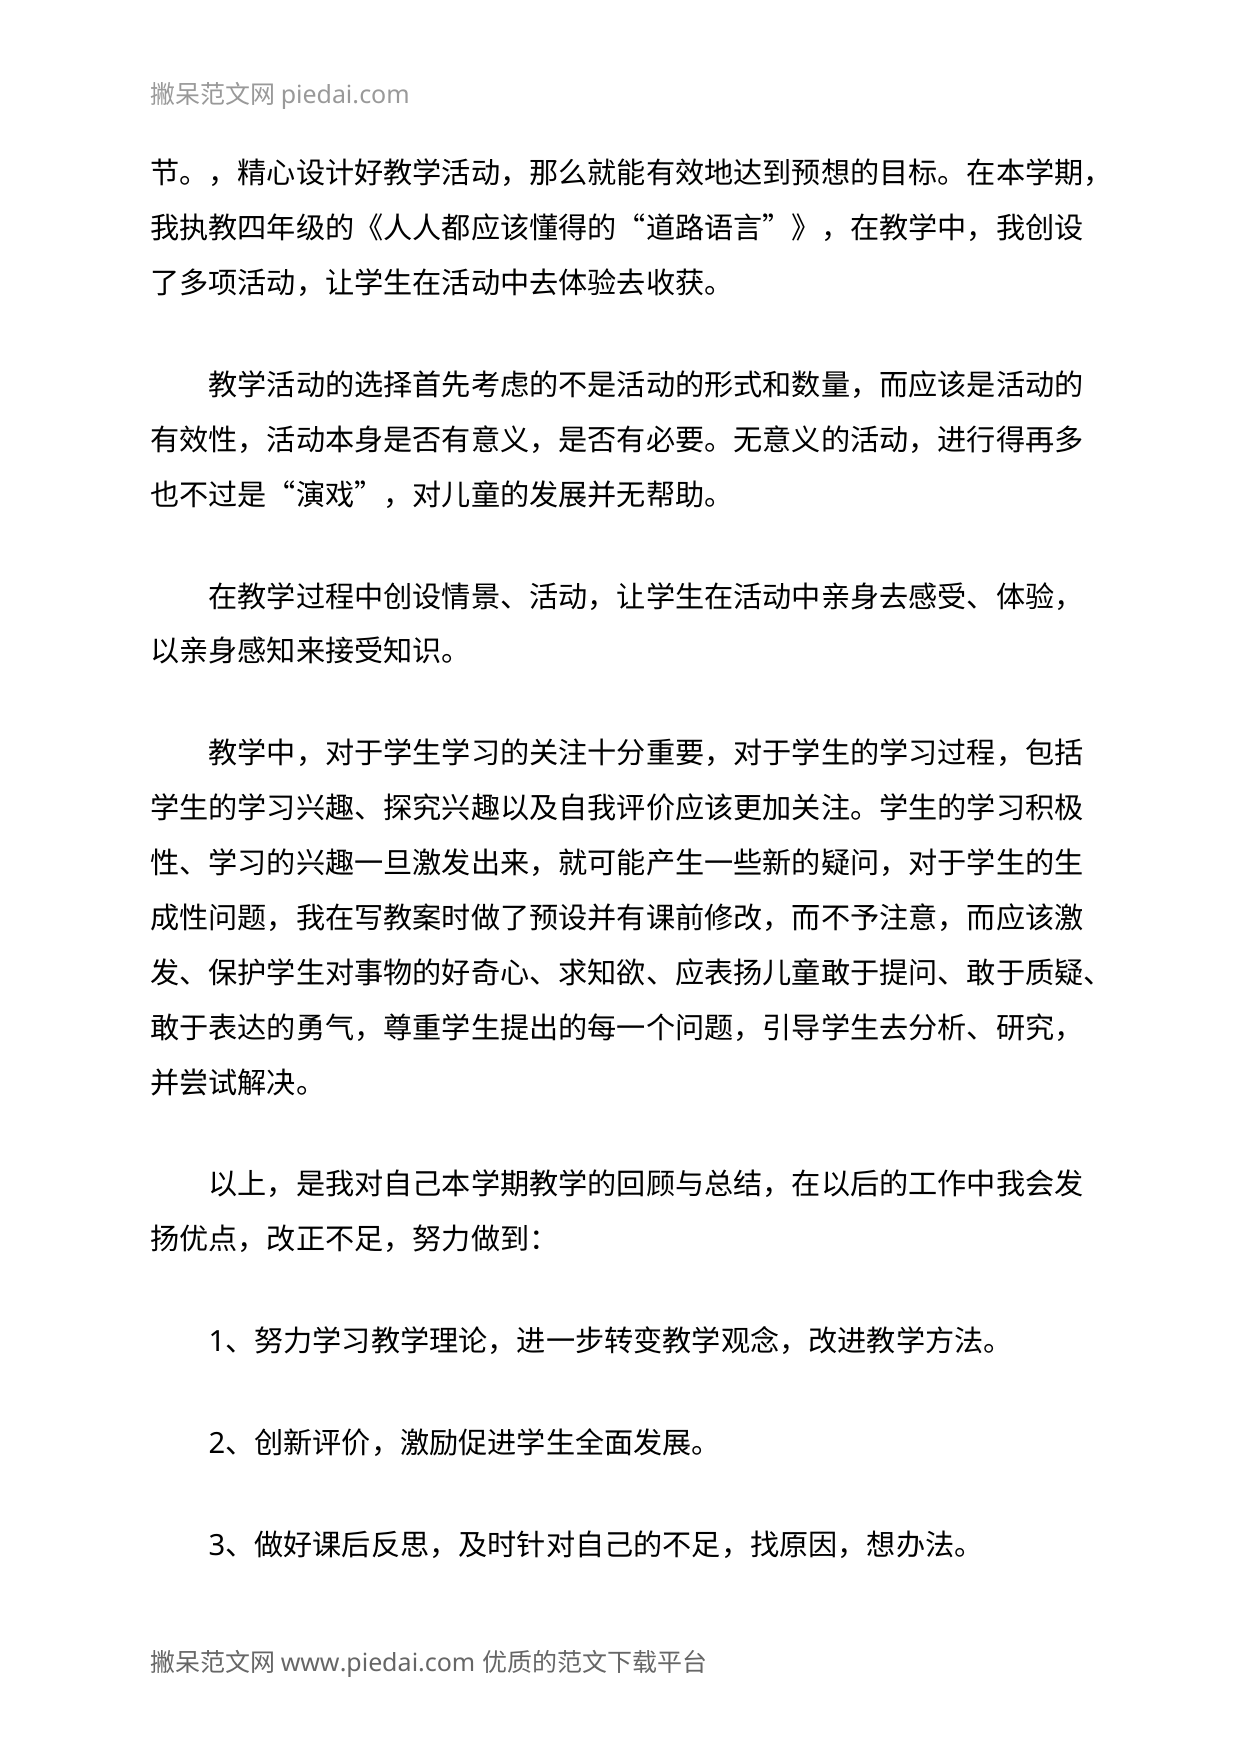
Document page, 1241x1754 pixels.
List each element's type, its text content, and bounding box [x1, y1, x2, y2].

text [150, 150, 1090, 302]
text 以上，是我对自己本学期教学的回顾与总结，在以后的工作中我会发扬优点，改正不足，努力做到： [150, 1161, 1090, 1258]
text 教学中，对于学生学习的关注十分重要，对于学生的学习过程，包括学生的学习兴趣、探究兴趣以及自我评价应该更加关注。学生的学习积极性、学习的兴趣一旦激发出来，就可能产生一些新的疑问，对于学生的生成性问题，我在写教案时做了预设并有课前修改，而不予注意，而应该激发、保护学生对事物的好奇心、求知欲、应表扬儿童敢于提问、敢于质疑、敢于表达的勇气，尊重学生提出的每一个问题，引导学生去分析、研究，并尝试解决。 [150, 730, 1090, 1101]
text 教学活动的选择首先考虑的不是活动的形式和数量，而应该是活动的有效性，活动本身是否有意义，是否有必要。无意义的活动，进行得再多也不过是“演戏”，对儿童的发展并无帮助。 [150, 362, 1090, 514]
text 1、努力学习教学理论，进一步转变教学观念，改进教学方法。 [150, 1318, 1090, 1360]
text 3、做好课后反思，及时针对自己的不足，找原因，想办法。 [150, 1522, 1090, 1564]
text 在教学过程中创设情景、活动，让学生在活动中亲身去感受、体验，以亲身感知来接受知识。 [150, 573, 1090, 670]
text 2、创新评价，激励促进学生全面发展。 [150, 1419, 1090, 1462]
